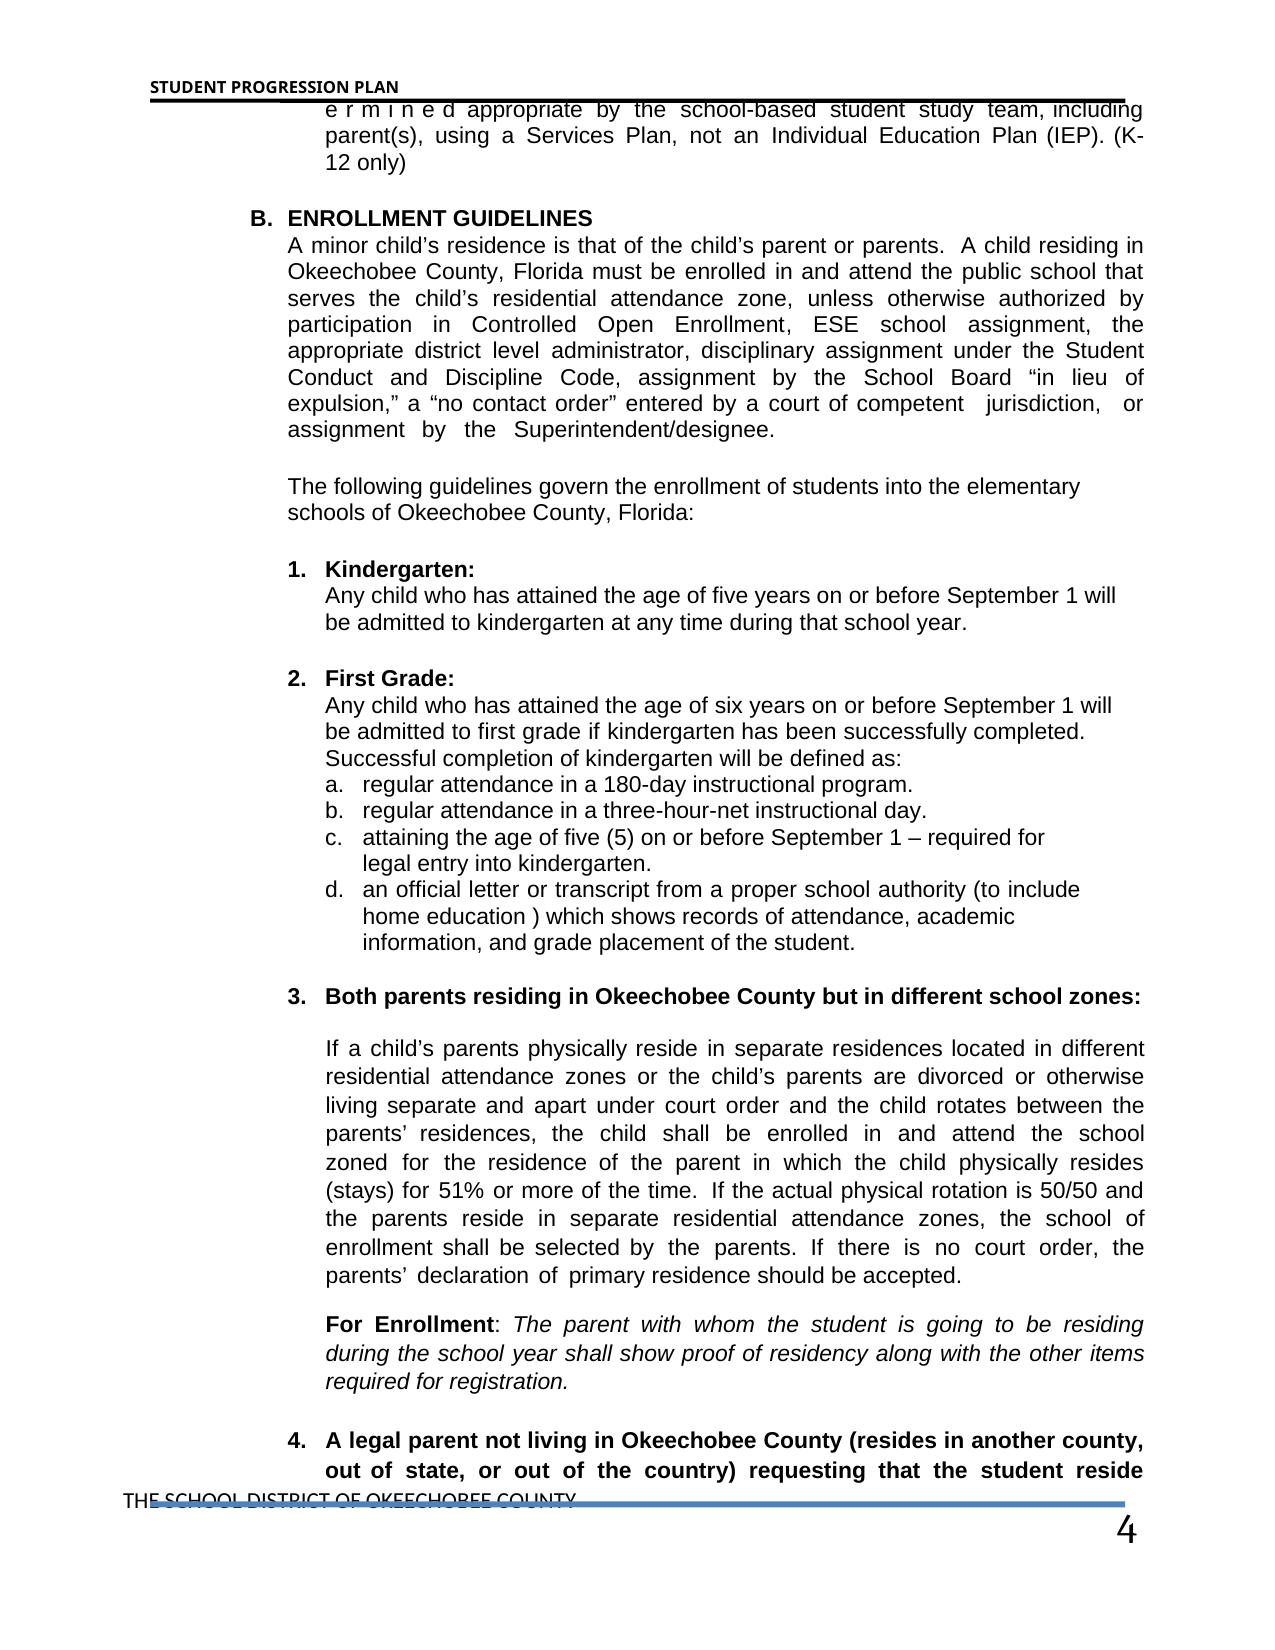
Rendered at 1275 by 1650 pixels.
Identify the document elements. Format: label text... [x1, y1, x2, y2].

text d. an official letter or transcript from a proper school authority (to include home education ) which shows records of attendance, academic information, and grade placement of the student. [325, 877, 1086, 956]
text For Enrollment: The parent with whom the student is going to be residing during the school year shall show proof of residency along with the other items required for registration. [325, 1311, 1144, 1394]
text 2. First Grade: [287, 665, 1154, 692]
text c. attaining the age of five (5) on or before September 1 – required for legal entry into kindergarten. [325, 824, 1094, 877]
text A minor child’s residence is that of the child’s parent or parents. A child residing in Okeechobee County, Florida must be enrolled in and attend the public school that serves the child’s residential attendance zone, unless otherwise authorized by participation in Controlled Open Enrollment, ESE school assignment, the appropriate district level administrator, disciplinary assignment under the Student Conduct and Discipline Code, assignment by the School Board “in lieu of expulsion,” a “no contact order” entered by a court of competent jurisdiction, or assignment by the Superintendent/designee. [287, 232, 1144, 443]
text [325, 96, 1144, 175]
text a. regular attendance in a 180-day instructional program. b. regular attendance in a three-hour-net instructional day. [325, 771, 927, 824]
text 1. Kindergarten: [287, 556, 1154, 582]
text The following guidelines govern the enrollment of students into the elementary schools of Okeechobee County, Florida: [287, 473, 1143, 526]
text 3. Both parents residing in Okeechobee County but in different school zones: [287, 983, 1154, 1009]
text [287, 1427, 1144, 1483]
text Any child who has attained the age of six years on or before September 1 will be admitted to first grade if kindergarten has been successfully completed. Successful completion of kindergarten will be defined as: [325, 692, 1117, 771]
text B. ENROLLMENT GUIDELINES [250, 205, 1154, 231]
text Any child who has attained the age of five years on or before September 1 will be admitted to kindergarten at any time during that school year. [325, 583, 1117, 635]
text If a child’s parents physically reside in separate residences located in different residential attendance zones or the child’s parents are divorced or otherwise living separate and apart under court order and the child rotates between the parents’ residences, the child shall be enrolled in and attend the school zoned for the residence of the parent in which the child physically resides (stays) for 51% or more of the time. If the actual physical rotation is 50/50 and the parents reside in separate residential attendance zones, the school of enrollment shall be selected by the parents. If there is no court order, the parents’ declaration of primary residence should be accepted. [325, 1035, 1144, 1288]
